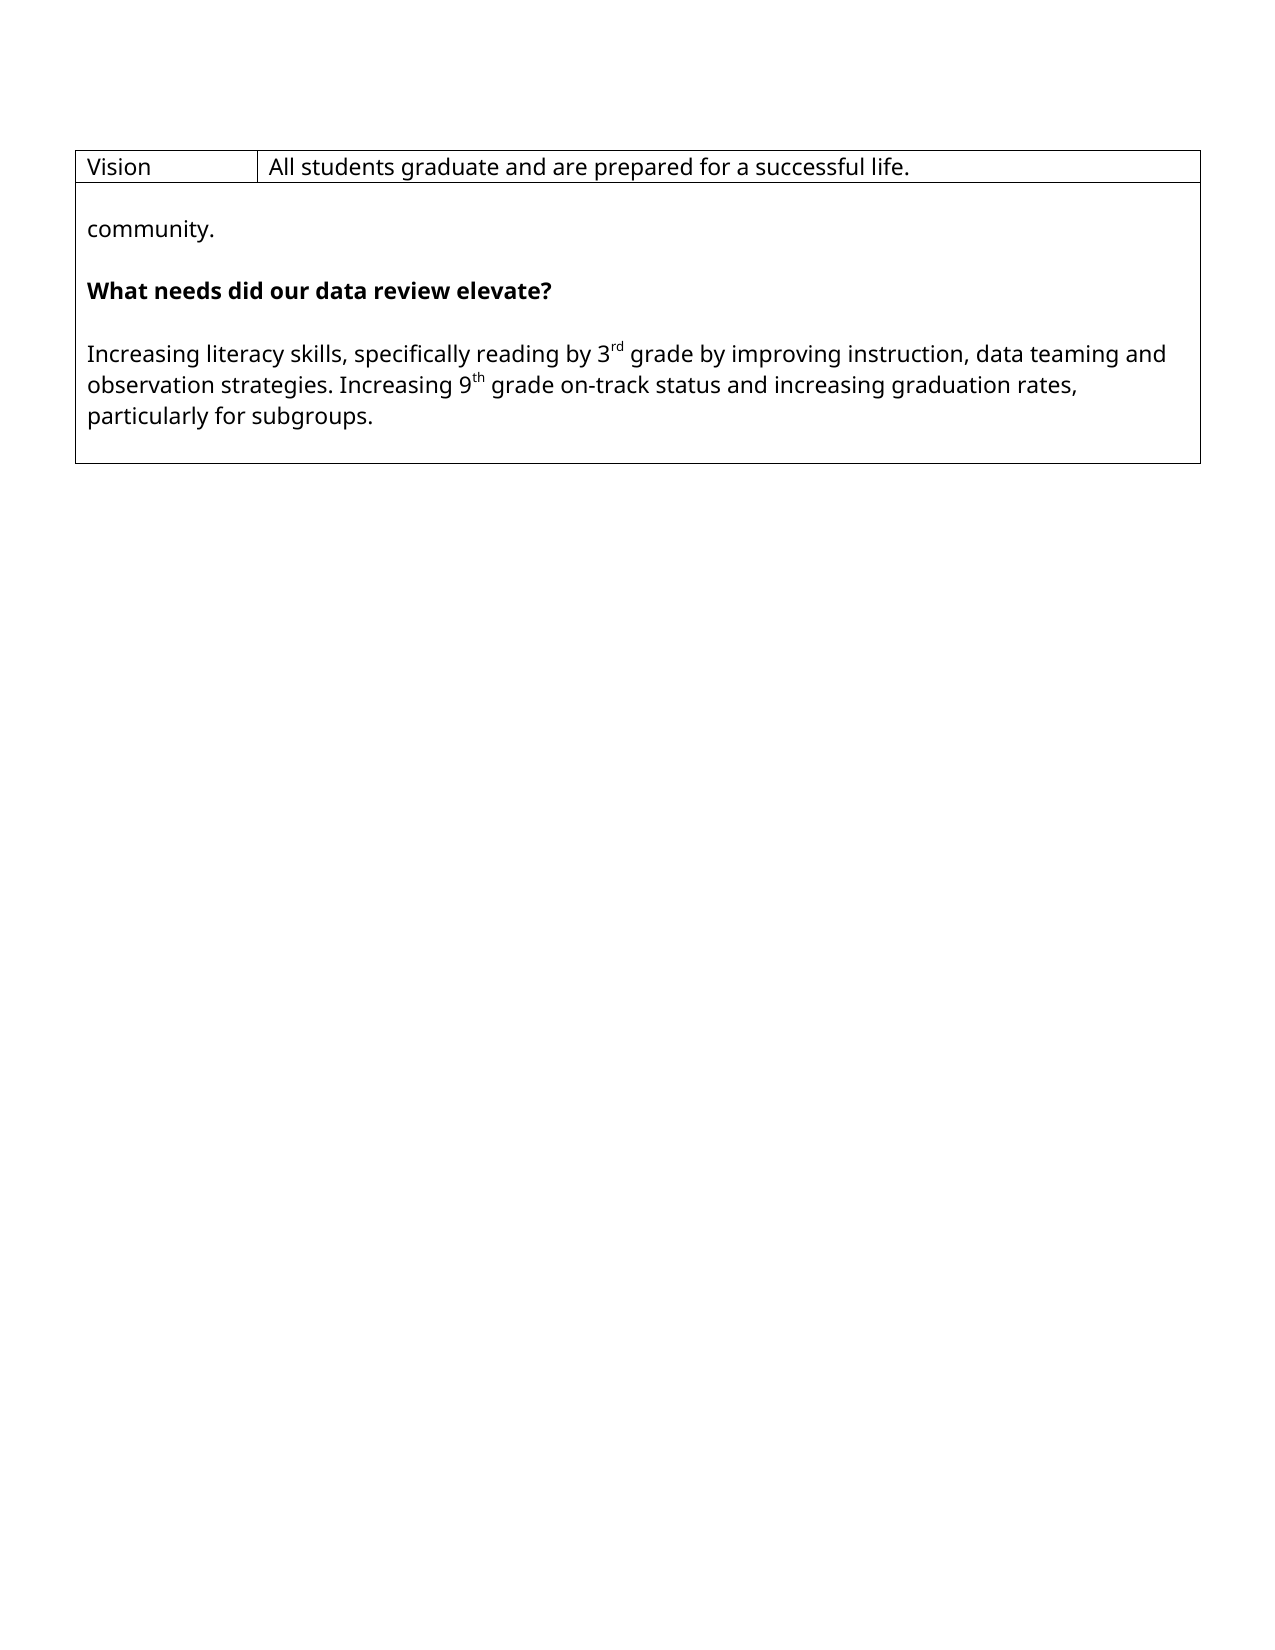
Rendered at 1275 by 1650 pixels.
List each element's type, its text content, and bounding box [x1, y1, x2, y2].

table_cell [76, 183, 1200, 462]
table_header Vision [76, 151, 257, 182]
table_header All students graduate and are prepared for a successful life. [258, 151, 1200, 182]
